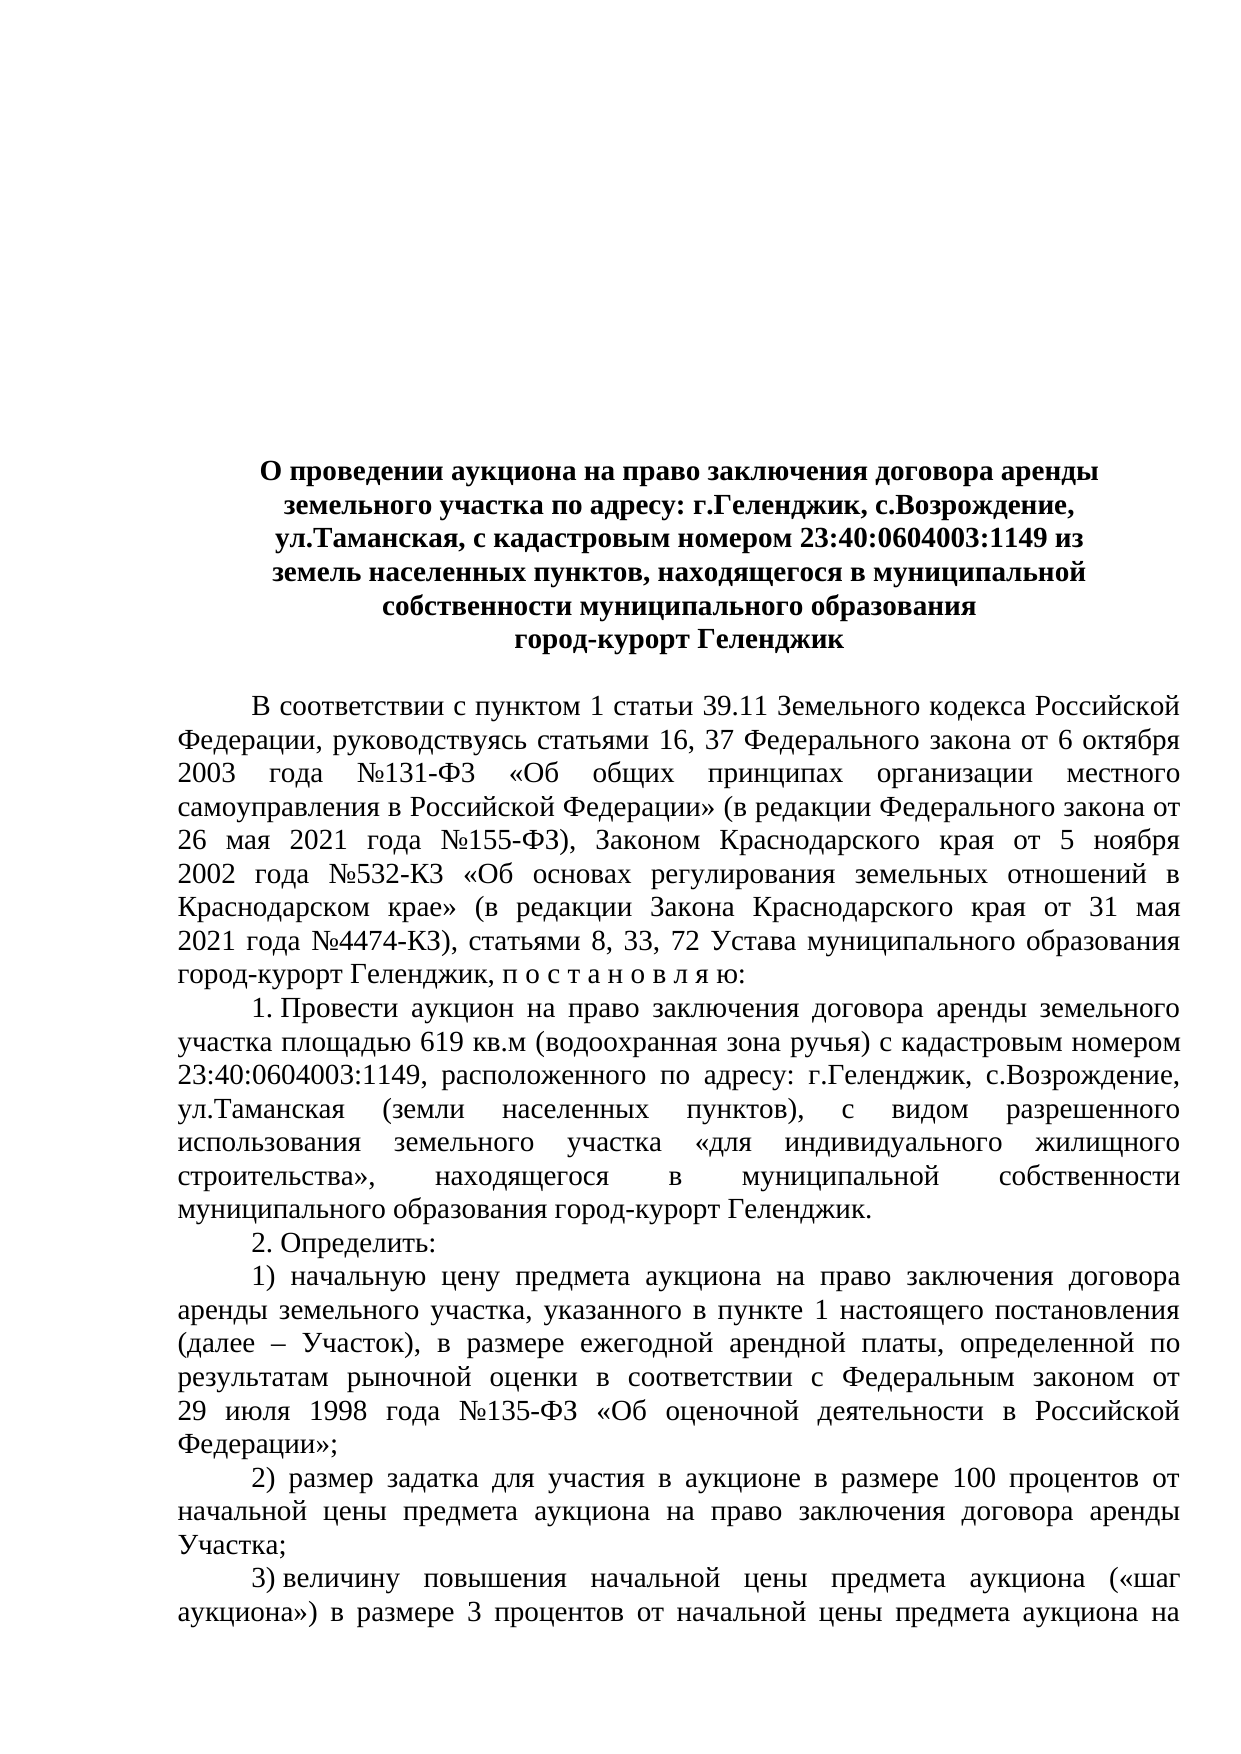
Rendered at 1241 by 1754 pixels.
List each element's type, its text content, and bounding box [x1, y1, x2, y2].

text В соответствии с пунктом 1 статьи 39.11 Земельного кодекса Российской Федерации, руководствуясь статьями 16, 37 Федерального закона от 6 октября 2003 года №131-Ф3 «Об общих принципах организации местного самоуправления в Российской Федерации» (в редакции Федерального закона от 26 мая 2021 года №155-ФЗ), Законом Краснодарского края от 5 ноября 2002 года №532-К3 «Об основах регулирования земельных отношений в Краснодарском крае» (в редакции Закона Краснодарского края от 31 мая 2021 года №4474-КЗ), статьями 8, 33, 72 Устава муниципального образования город-курорт Геленджик, п о с т а н о в л я ю: [177, 688, 1181, 990]
text 1. Провести аукцион на право заключения договора аренды земельного участка площадью 619 кв.м (водоохранная зона ручья) с кадастровым номером 23:40:0604003:1149, расположенного по адресу: г.Геленджик, с.Возрождение, ул.Таманская (земли населенных пунктов), с видом разрешенного использования земельного участка «для индивидуального жилищного строительства», находящегося в муниципальной собственности муниципального образования город-курорт Геленджик. [177, 990, 1181, 1225]
text 2. Определить: [177, 1225, 1181, 1258]
text 1) начальную цену предмета аукциона на право заключения договора аренды земельного участка, указанного в пункте 1 настоящего постановления (далее – Участок), в размере ежегодной арендной платы, определенной по результатам рыночной оценки в соответствии с Федеральным законом от 29 июля 1998 года №135-ФЗ «Об оценочной деятельности в Российской Федерации»; [177, 1258, 1181, 1460]
text О проведении аукциона на право заключения договора аренды земельного участка по адресу: г.Геленджик, с.Возрождение, ул.Таманская, с кадастровым номером 23:40:0604003:1149 из земель населенных пунктов, находящегося в муниципальной собственности муниципального образования [236, 453, 1122, 621]
text 2) размер задатка для участия в аукционе в размере 100 процентов от начальной цены предмета аукциона на право заключения договора аренды Участка; [177, 1460, 1181, 1560]
text город-курорт Геленджик [236, 621, 1122, 655]
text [177, 1560, 1181, 1627]
